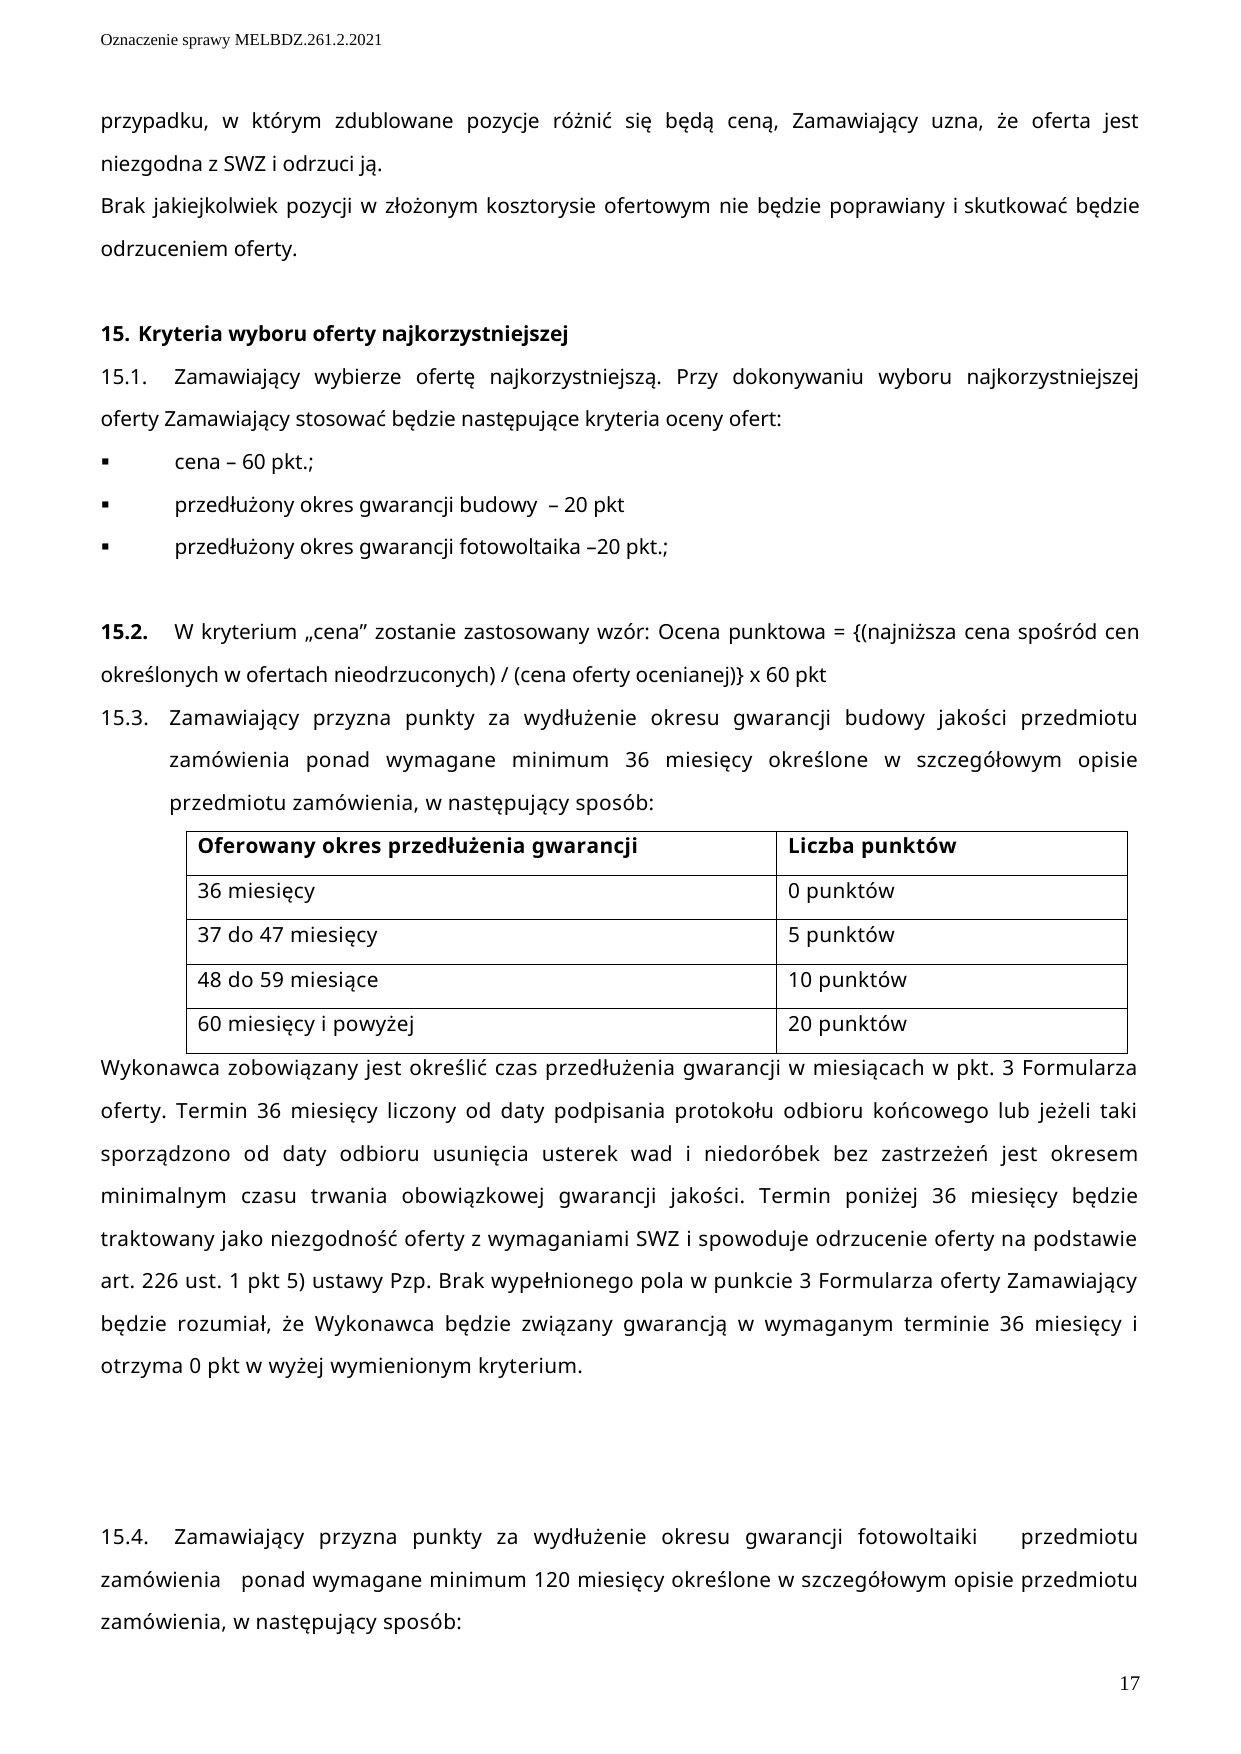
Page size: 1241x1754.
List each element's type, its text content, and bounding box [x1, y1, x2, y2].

table_cell 60 miesięcy i powyżej [187, 1009, 776, 1052]
table_cell 10 punktów [777, 965, 1127, 1008]
table_cell 0 punktów [777, 876, 1127, 919]
table_cell 48 do 59 miesiące [187, 965, 776, 1008]
list przedłużony okres gwarancji budowy – 20 pkt [100, 490, 1140, 518]
text Brak jakiejkolwiek pozycji w złożonym kosztorysie ofertowym nie będzie poprawiany i skutkować będzie odrzuceniem oferty. [100, 191, 1140, 262]
list cena – 60 pkt.; [100, 447, 1140, 476]
text Wykonawca zobowiązany jest określić czas przedłużenia gwarancji w miesiącach w pkt. 3 Formularza oferty. Termin 36 miesięcy liczony od daty podpisania protokołu odbioru końcowego lub jeżeli taki sporządzono od daty odbioru usunięcia usterek wad i niedoróbek bez zastrzeżeń jest okresem minimalnym czasu trwania obowiązkowej gwarancji jakości. Termin poniżej 36 miesięcy będzie traktowany jako niezgodność oferty z wymaganiami SWZ i spowoduje odrzucenie oferty na podstawie art. 226 ust. 1 pkt 5) ustawy Pzp. Brak wypełnionego pola w punkcie 3 Formularza oferty Zamawiający będzie rozumiał, że Wykonawca będzie związany gwarancją w wymaganym terminie 36 miesięcy i otrzyma 0 pkt w wyżej wymienionym kryterium. [100, 1053, 1140, 1380]
table_cell 36 miesięcy [187, 876, 776, 919]
list W kryterium „cena” zostanie zastosowany wzór: Ocena punktowa = {(najniższa cena spośród cen określonych w ofertach nieodrzuconych) / (cena oferty ocenianej)} x 60 pkt [100, 617, 1140, 688]
list przedłużony okres gwarancji fotowoltaika –20 pkt.; [100, 532, 1140, 561]
list Kryteria wyboru oferty najkorzystniejszej [100, 319, 1140, 348]
table_header Oferowany okres przedłużenia gwarancji [187, 832, 776, 875]
table_header Liczba punktów [777, 832, 1127, 875]
list Zamawiający przyzna punkty za wydłużenie okresu gwarancji fotowoltaiki przedmiotu zamówienia ponad wymagane minimum 120 miesięcy określone w szczegółowym opisie przedmiotu zamówienia, w następujący sposób: [100, 1522, 1140, 1636]
list Zamawiający wybierze ofertę najkorzystniejszą. Przy dokonywaniu wyboru najkorzystniejszej oferty Zamawiający stosować będzie następujące kryteria oceny ofert: [100, 362, 1140, 433]
table_cell 5 punktów [777, 920, 1127, 964]
table_cell 37 do 47 miesięcy [187, 920, 776, 964]
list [100, 106, 1140, 177]
table_cell 20 punktów [777, 1009, 1127, 1052]
list Zamawiający przyzna punkty za wydłużenie okresu gwarancji budowy jakości przedmiotu zamówienia ponad wymagane minimum 36 miesięcy określone w szczegółowym opisie przedmiotu zamówienia, w następujący sposób: [100, 703, 1140, 816]
